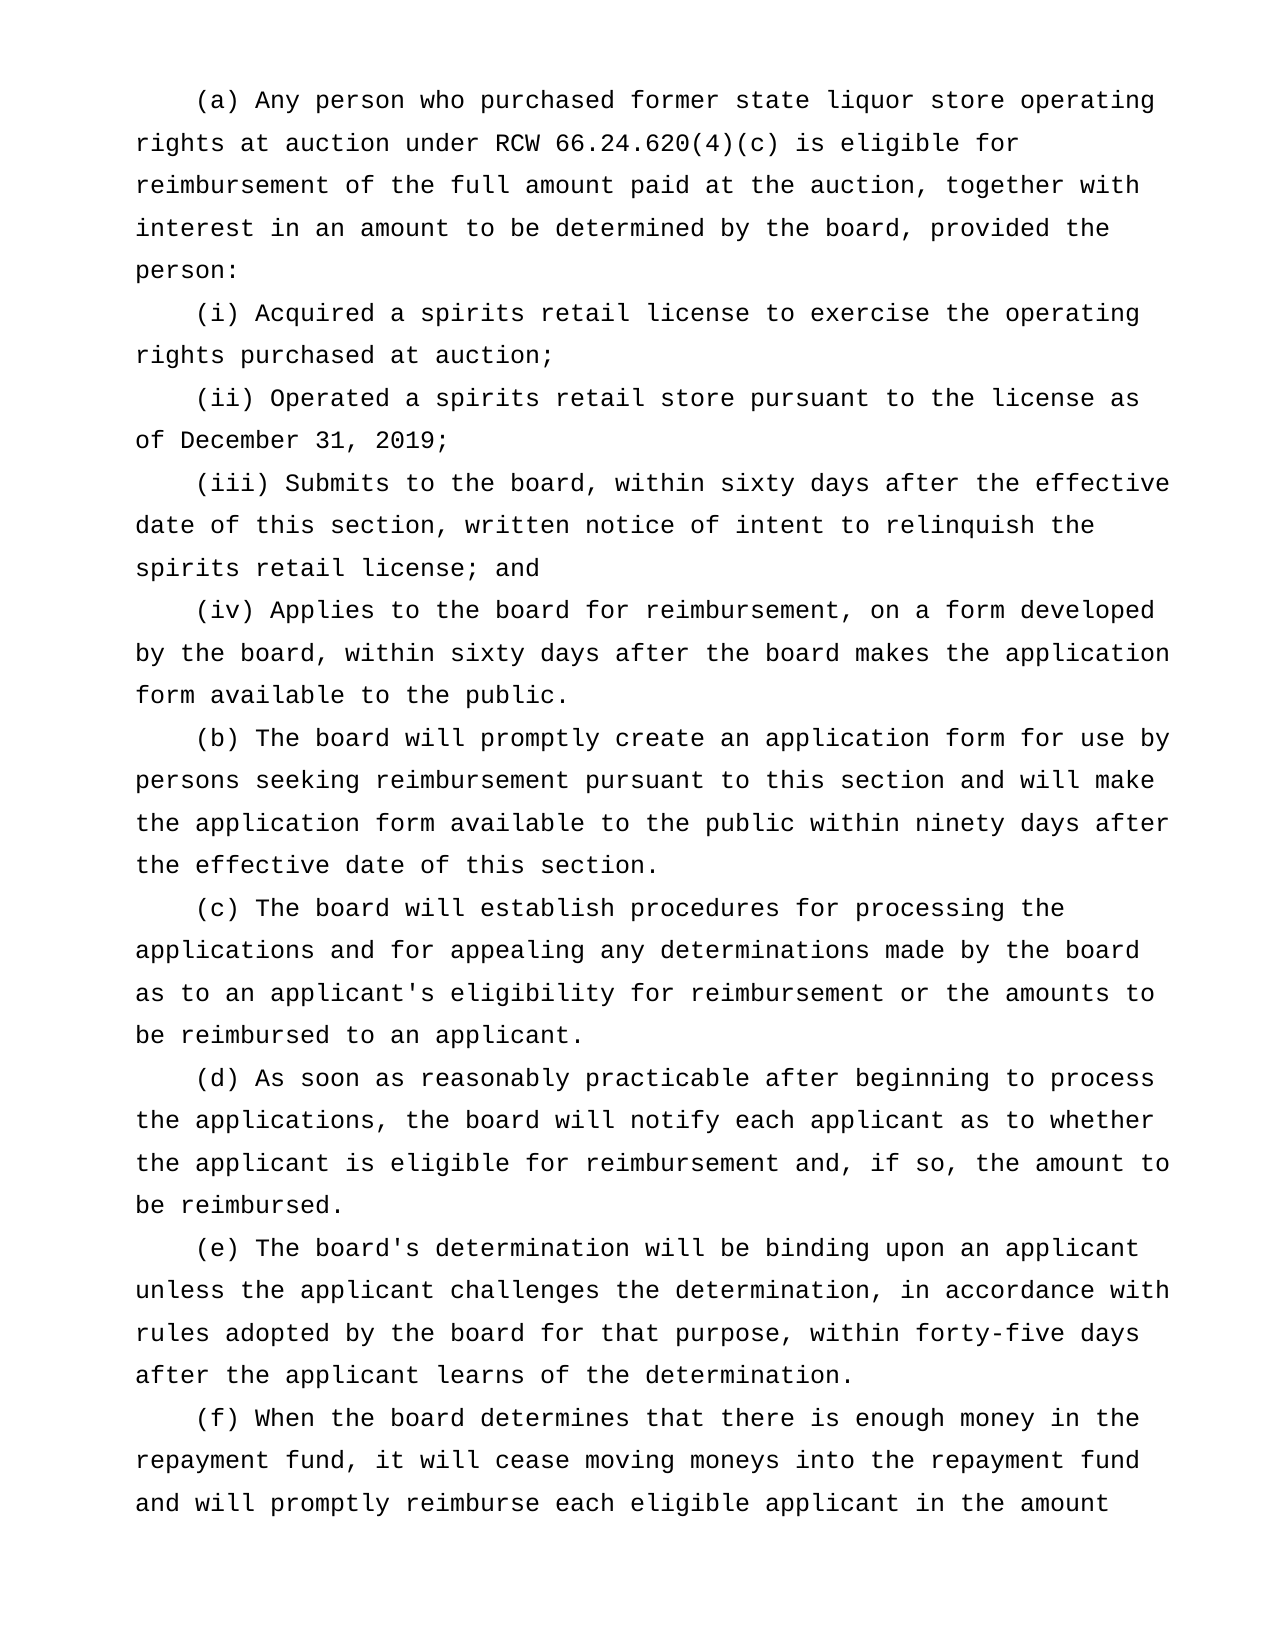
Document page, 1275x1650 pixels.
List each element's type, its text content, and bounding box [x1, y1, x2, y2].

text (ii) Operated a spirits retail store pursuant to the license as of December 31, 2019; [135, 372, 1170, 457]
text (iv) Applies to the board for reimbursement, on a form developed by the board, within sixty days after the board makes the application form available to the public. [135, 585, 1170, 712]
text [135, 1392, 1170, 1520]
text (iii) Submits to the board, within sixty days after the effective date of this section, written notice of intent to relinquish the spirits retail license; and [135, 457, 1170, 585]
text (a) Any person who purchased former state liquor store operating rights at auction under RCW 66.24.620(4)(c) is eligible for reimbursement of the full amount paid at the auction, together with interest in an amount to be determined by the board, provided the person: [135, 75, 1170, 287]
text (e) The board's determination will be binding upon an applicant unless the applicant challenges the determination, in accordance with rules adopted by the board for that purpose, within forty-five days after the applicant learns of the determination. [135, 1222, 1170, 1392]
text (c) The board will establish procedures for processing the applications and for appealing any determinations made by the board as to an applicant's eligibility for reimbursement or the amounts to be reimbursed to an applicant. [135, 882, 1170, 1052]
text (i) Acquired a spirits retail license to exercise the operating rights purchased at auction; [135, 287, 1170, 372]
text (b) The board will promptly create an application form for use by persons seeking reimbursement pursuant to this section and will make the application form available to the public within ninety days after the effective date of this section. [135, 712, 1170, 882]
text (d) As soon as reasonably practicable after beginning to process the applications, the board will notify each applicant as to whether the applicant is eligible for reimbursement and, if so, the amount to be reimbursed. [135, 1052, 1170, 1222]
